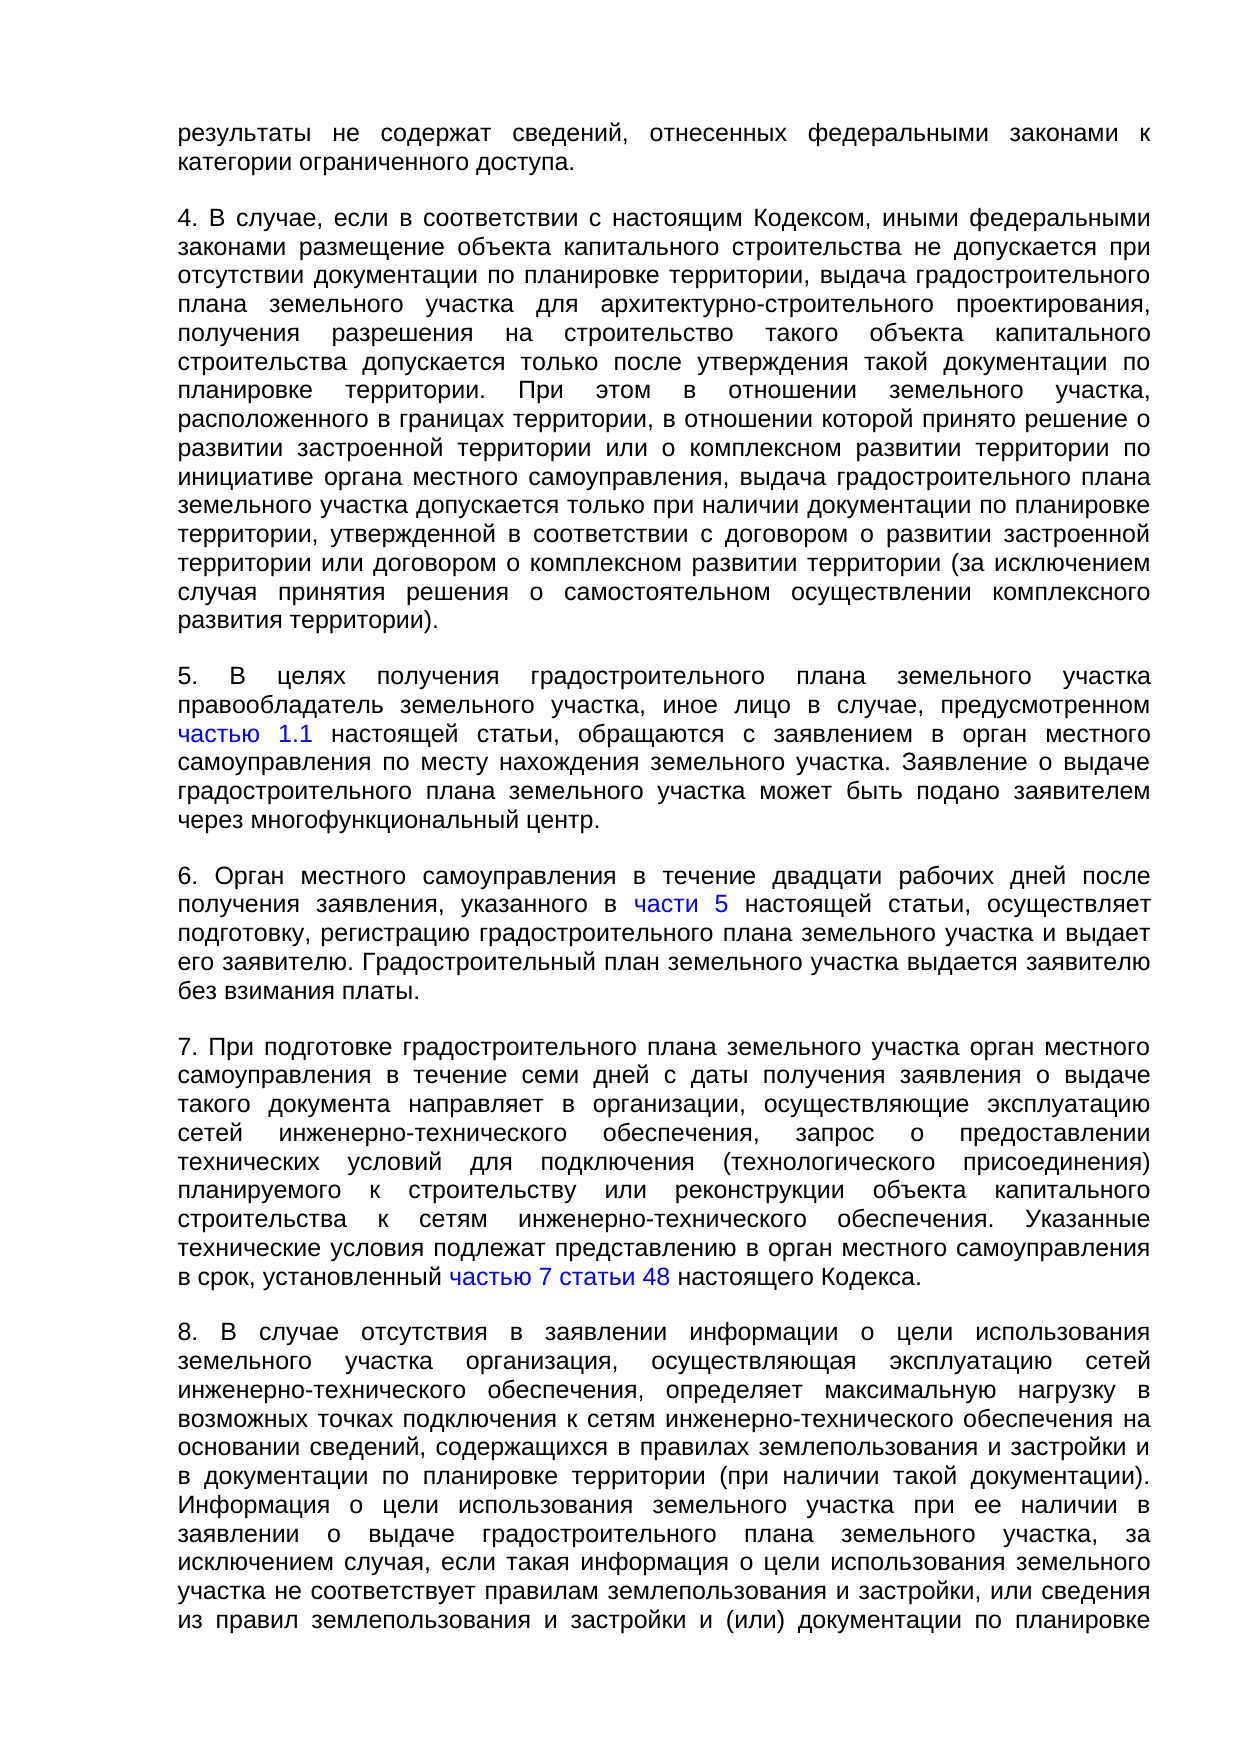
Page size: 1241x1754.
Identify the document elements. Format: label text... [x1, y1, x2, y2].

text 6. Орган местного самоуправления в течение двадцати рабочих дней после получения заявления, указанного в части 5 настоящей статьи, осуществляет подготовку, регистрацию градостроительного плана земельного участка и выдает его заявителю. Градостроительный план земельного участка выдается заявителю без взимания платы. [177, 861, 1152, 1004]
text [177, 1317, 1152, 1633]
text 7. При подготовке градостроительного плана земельного участка орган местного самоуправления в течение семи дней с даты получения заявления о выдаче такого документа направляет в организации, осуществляющие эксплуатацию сетей инженерно-технического обеспечения, запрос о предоставлении технических условий для подключения (технологического присоединения) планируемого к строительству или реконструкции объекта капитального строительства к сетям инженерно-технического обеспечения. Указанные технические условия подлежат представлению в орган местного самоуправления в срок, установленный частью 7 статьи 48 настоящего Кодекса. [177, 1031, 1152, 1290]
text 5. В целях получения градостроительного плана земельного участка правообладатель земельного участка, иное лицо в случае, предусмотренном частью 1.1 настоящей статьи, обращаются с заявлением в орган местного самоуправления по месту нахождения земельного участка. Заявление о выдаче градостроительного плана земельного участка может быть подано заявителем через многофункциональный центр. [177, 661, 1152, 833]
text 4. В случае, если в соответствии с настоящим Кодексом, иными федеральными законами размещение объекта капитального строительства не допускается при отсутствии документации по планировке территории, выдача градостроительного плана земельного участка для архитектурно-строительного проектирования, получения разрешения на строительство такого объекта капитального строительства допускается только после утверждения такой документации по планировке территории. При этом в отношении земельного участка, расположенного в границах территории, в отношении которой принято решение о развитии застроенной территории или о комплексном развитии территории по инициативе органа местного самоуправления, выдача градостроительного плана земельного участка допускается только при наличии документации по планировке территории, утвержденной в соответствии с договором о развитии застроенной территории или договором о комплексном развитии территории (за исключением случая принятия решения о самостоятельном осуществлении комплексного развития территории). [177, 203, 1152, 634]
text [177, 118, 1152, 176]
